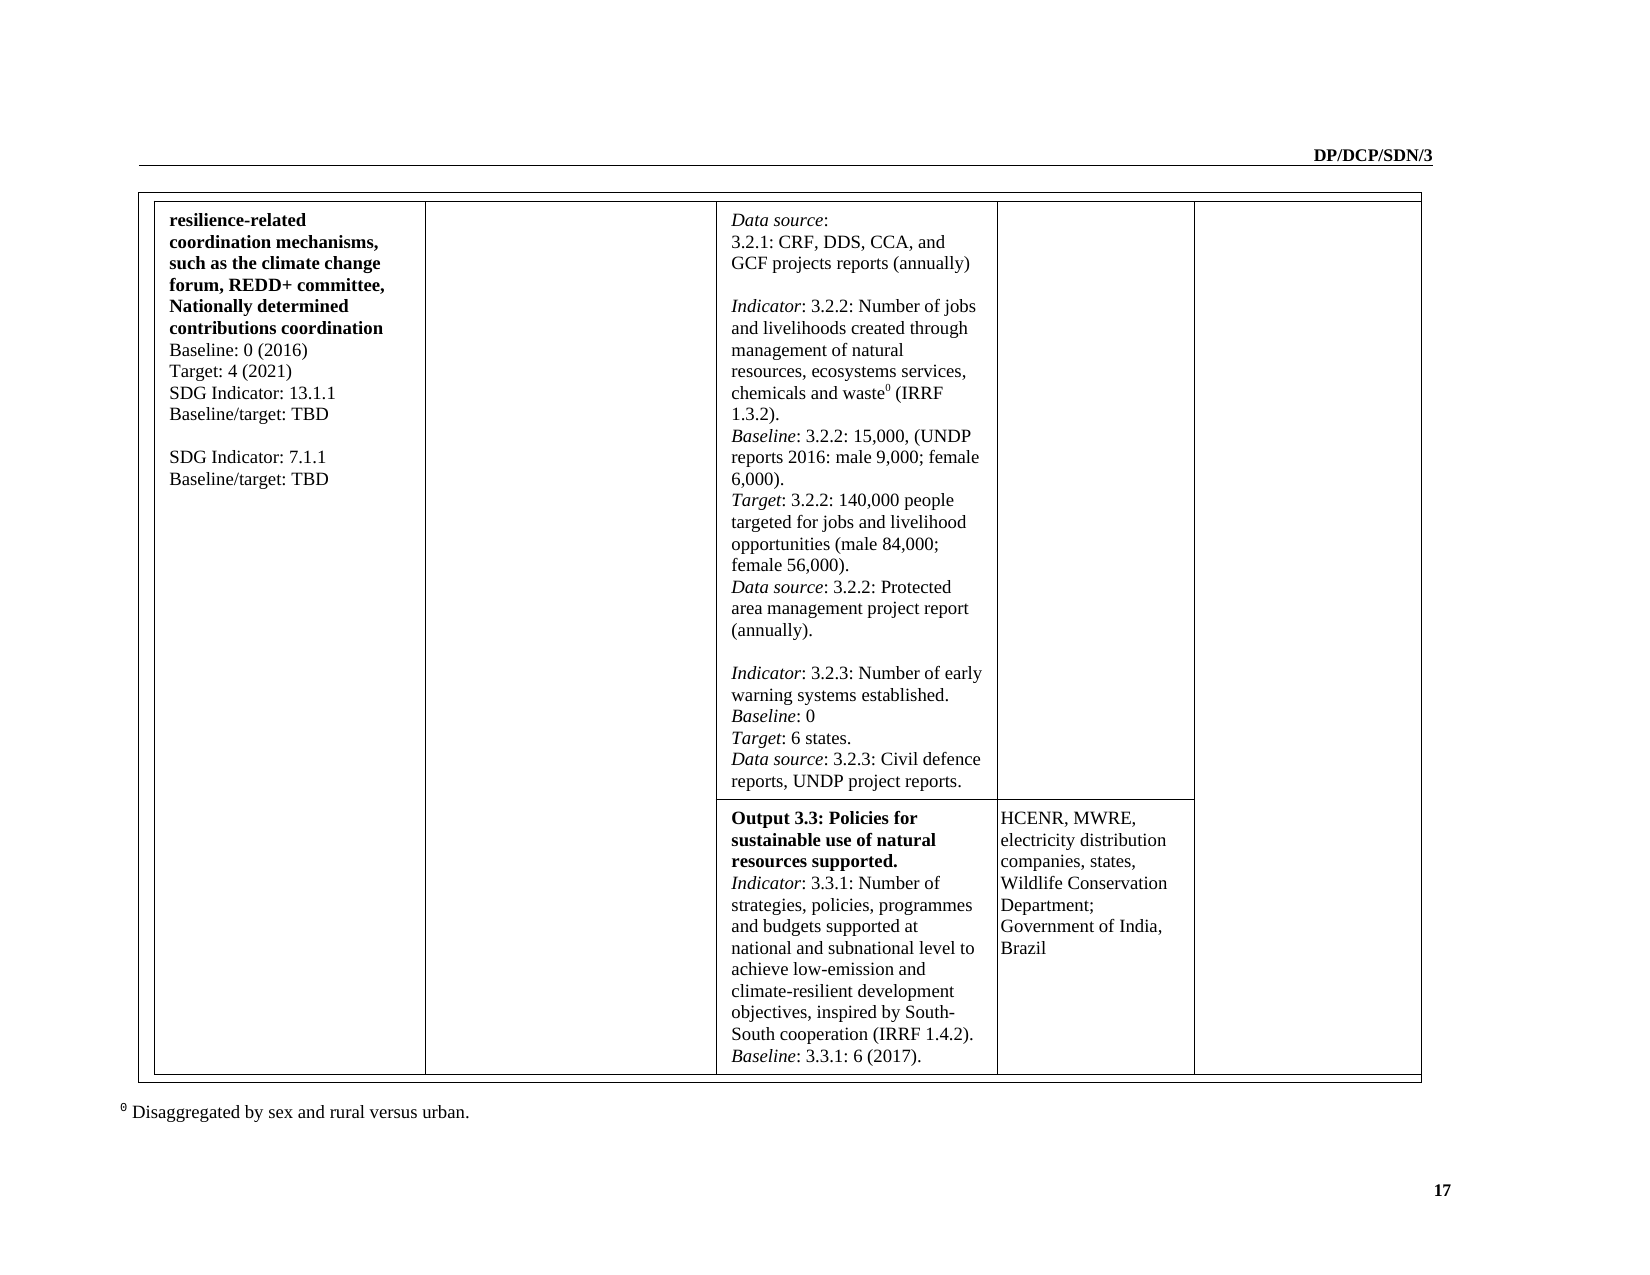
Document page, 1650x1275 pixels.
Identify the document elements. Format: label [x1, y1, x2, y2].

table_header [139, 193, 1421, 1082]
